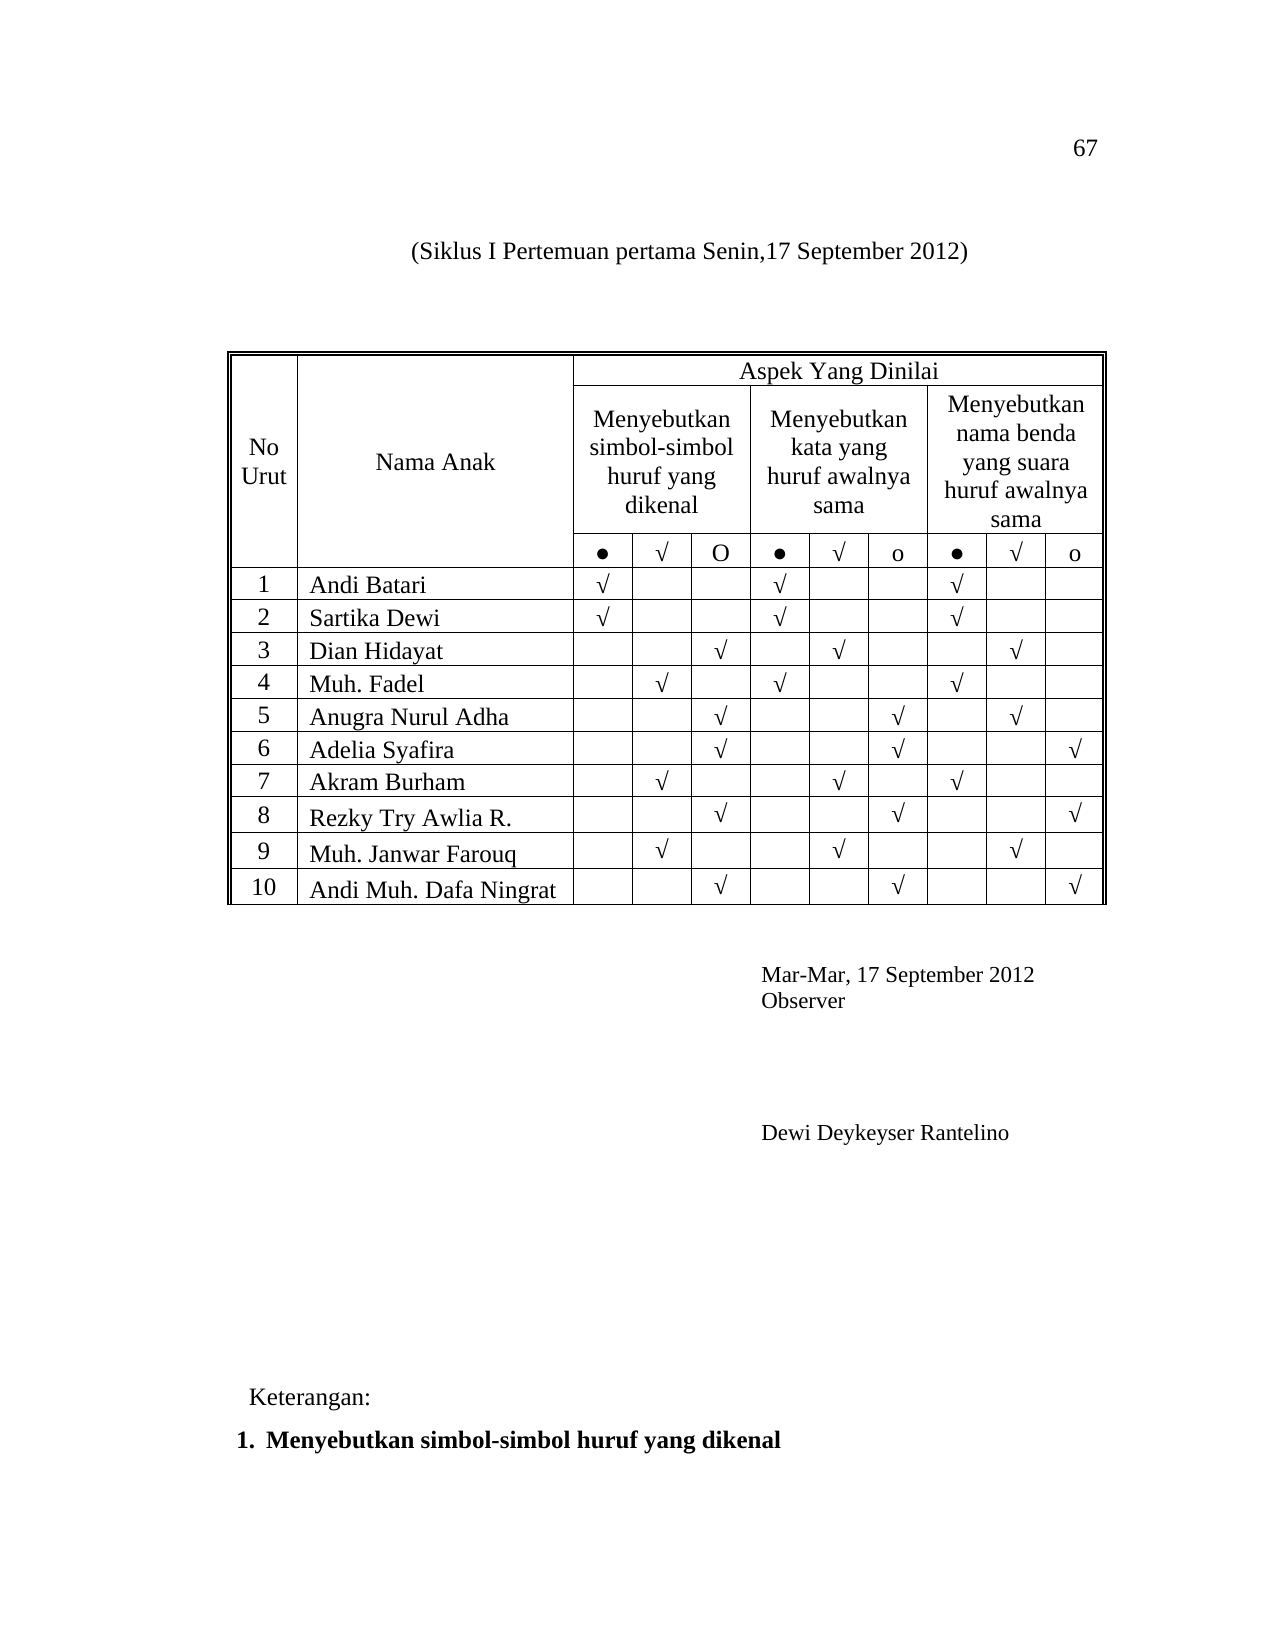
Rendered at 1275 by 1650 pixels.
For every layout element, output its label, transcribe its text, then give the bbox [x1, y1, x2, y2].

table_cell [692, 666, 750, 698]
table_cell 6 [232, 732, 297, 763]
table_cell [751, 869, 809, 904]
table_cell [810, 869, 868, 904]
table_cell [987, 797, 1045, 832]
table_cell [751, 797, 809, 832]
table_cell о [1046, 534, 1102, 567]
text Mar-Mar, 17 September 2012 [686, 961, 1098, 987]
table_cell √ [633, 534, 691, 567]
table_cell √ [751, 568, 809, 599]
table_cell √ [692, 699, 750, 731]
table_cell √ [633, 666, 691, 698]
table_cell Menyebutkan kata yang huruf awalnya sama [751, 386, 927, 533]
table_cell √ [692, 732, 750, 763]
list Keterangan: [236, 1382, 1098, 1411]
table_cell [1046, 699, 1102, 731]
table_cell Dian Hidayat [298, 633, 573, 665]
table_cell Menyebutkan simbol-simbol huruf yang dikenal [574, 386, 750, 533]
table_cell √ [928, 600, 986, 632]
table_cell [692, 833, 750, 868]
table_cell 4 [232, 666, 297, 698]
table_header No Urut [232, 356, 297, 567]
table_cell 1 [232, 568, 297, 599]
table_cell [633, 797, 691, 832]
table_cell [633, 568, 691, 599]
list Menyebutkan simbol-simbol huruf yang dikenal [236, 1426, 1098, 1454]
table_cell Andi Batari [298, 568, 573, 599]
table_cell √ [810, 765, 868, 796]
table_cell [987, 568, 1045, 599]
table_cell ● [574, 534, 632, 567]
table_cell [810, 600, 868, 632]
table_cell √ [633, 765, 691, 796]
table_cell [633, 732, 691, 763]
table_cell 3 [232, 633, 297, 665]
table_cell Andi Muh. Dafa Ningrat [298, 869, 573, 904]
table_cell о [869, 534, 927, 567]
table_cell [928, 833, 986, 868]
table_cell Rezky Try Awlia R. [298, 797, 573, 832]
table_cell [928, 699, 986, 731]
table_header Nama Anak [298, 356, 573, 567]
table_cell [633, 699, 691, 731]
table_cell [869, 633, 927, 665]
table_cell √ [987, 699, 1045, 731]
table_cell [869, 765, 927, 796]
table_cell √ [987, 833, 1045, 868]
table_cell Menyebutkan nama benda yang suara huruf awalnya sama [928, 386, 1102, 533]
table_cell [633, 869, 691, 904]
table_cell [692, 568, 750, 599]
table_cell Muh. Fadel [298, 666, 573, 698]
table_cell 10 [232, 869, 297, 904]
table_cell [928, 633, 986, 665]
table_cell √ [1046, 732, 1102, 763]
table_cell 5 [232, 699, 297, 731]
table_cell 9 [232, 833, 297, 868]
table_cell √ [692, 797, 750, 832]
table_cell √ [869, 869, 927, 904]
table_cell √ [751, 666, 809, 698]
text Dewi Deykeyser Rantelino [686, 1119, 1098, 1145]
table_cell [987, 600, 1045, 632]
table_cell [810, 797, 868, 832]
table_cell √ [928, 666, 986, 698]
table_cell [987, 869, 1045, 904]
table_cell √ [869, 732, 927, 763]
table_cell [987, 765, 1045, 796]
table_cell √ [1046, 797, 1102, 832]
table_cell Akram Burham [298, 765, 573, 796]
table_cell [987, 666, 1045, 698]
table_cell [1046, 633, 1102, 665]
table_cell [928, 869, 986, 904]
table_cell [810, 568, 868, 599]
table_cell [574, 797, 632, 832]
table_cell ● [751, 534, 809, 567]
table_cell √ [574, 568, 632, 599]
table_cell [928, 797, 986, 832]
table_cell Sartika Dewi [298, 600, 573, 632]
table_cell √ [692, 633, 750, 665]
table_cell 8 [232, 797, 297, 832]
table_cell [692, 765, 750, 796]
table_cell √ [869, 699, 927, 731]
table_cell √ [810, 633, 868, 665]
table_cell [1046, 568, 1102, 599]
table_cell √ [869, 797, 927, 832]
table_cell Muh. Janwar Farouq [298, 833, 573, 868]
table_cell [810, 699, 868, 731]
table_cell √ [1046, 869, 1102, 904]
table_cell [1046, 666, 1102, 698]
table_cell [928, 732, 986, 763]
table_cell √ [987, 534, 1045, 567]
table_cell [574, 765, 632, 796]
table_cell √ [751, 600, 809, 632]
table_cell √ [574, 600, 632, 632]
table_cell [869, 833, 927, 868]
table_cell Adelia Syafira [298, 732, 573, 763]
table_cell [751, 732, 809, 763]
text Observer [686, 987, 1098, 1013]
table_cell 2 [232, 600, 297, 632]
table_cell √ [692, 869, 750, 904]
table_cell [574, 666, 632, 698]
table_cell [574, 699, 632, 731]
table_cell [633, 633, 691, 665]
table_cell [574, 833, 632, 868]
table_cell [751, 765, 809, 796]
table_cell [869, 600, 927, 632]
table_cell [869, 666, 927, 698]
table_cell 7 [232, 765, 297, 796]
table_cell [1046, 765, 1102, 796]
table_cell [751, 833, 809, 868]
table_cell Anugra Nurul Adha [298, 699, 573, 731]
table_cell [810, 732, 868, 763]
table_cell √ [633, 833, 691, 868]
table_cell [810, 666, 868, 698]
table_cell [1046, 600, 1102, 632]
table_cell [751, 633, 809, 665]
table_cell √ [928, 568, 986, 599]
table_cell [633, 600, 691, 632]
table_cell [574, 869, 632, 904]
table_cell √ [987, 633, 1045, 665]
table_cell [751, 699, 809, 731]
table_cell [1046, 833, 1102, 868]
table_header Aspek Yang Dinilai [574, 356, 1102, 385]
table_cell √ [810, 534, 868, 567]
table_cell ● [928, 534, 986, 567]
table_cell √ [810, 833, 868, 868]
table_cell [574, 732, 632, 763]
table_cell [692, 600, 750, 632]
table_cell [987, 732, 1045, 763]
table_cell [869, 568, 927, 599]
table_cell [574, 633, 632, 665]
table_cell О [692, 534, 750, 567]
table_cell √ [928, 765, 986, 796]
text (Siklus I Pertemuan pertama Senin,17 September 2012) [236, 236, 1098, 322]
